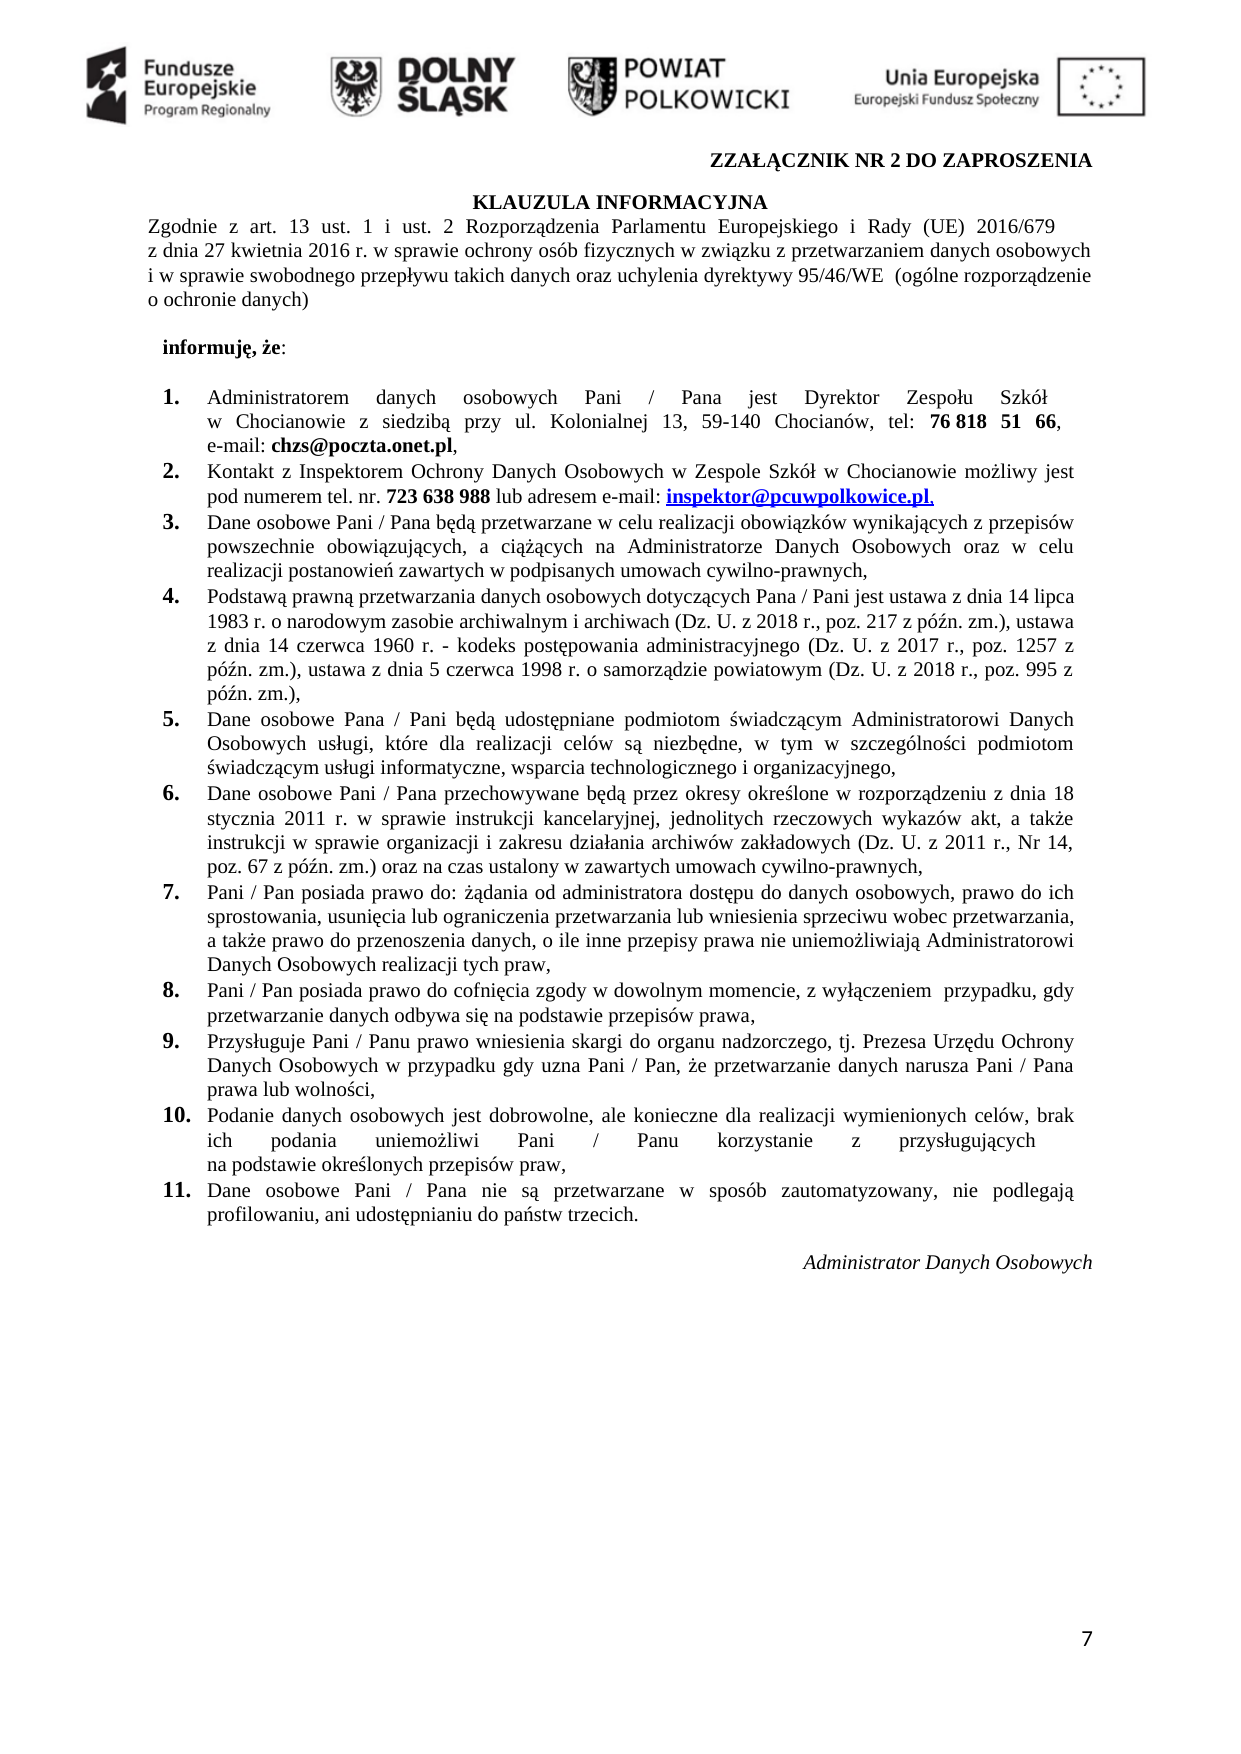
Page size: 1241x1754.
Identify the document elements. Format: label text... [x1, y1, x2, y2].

text Zgodnie z art. 13 ust. 1 i ust. 2 Rozporządzenia Parlamentu Europejskiego i Rady (UE) 2016/679 z dnia 27 kwietnia 2016 r. w sprawie ochrony osób fizycznych w związku z przetwarzaniem danych osobowych i w sprawie swobodnego przepływu takich danych oraz uchylenia dyrektywy 95/46/WE (ogólne rozporządzenie o ochronie danych) [148, 214, 1092, 311]
list Pani / Pan posiada prawo do cofnięcia zgody w dowolnym momencie, z wyłączeniem przypadku, gdy przetwarzanie danych odbywa się na podstawie przepisów prawa, [162, 976, 1075, 1027]
list Przysługuje Pani / Panu prawo wniesienia skargi do organu nadzorczego, tj. Prezesa Urzędu Ochrony Danych Osobowych w przypadku gdy uzna Pani / Pan, że przetwarzanie danych narusza Pani / Pana prawa lub wolności, [162, 1027, 1075, 1101]
text Administrator Danych Osobowych [162, 1250, 1092, 1274]
text ZZAŁĄCZNIK NR 2 DO ZAPROSZENIA [148, 148, 1092, 172]
text informuję, że: [162, 335, 1092, 359]
list Podanie danych osobowych jest dobrowolne, ale konieczne dla realizacji wymienionych celów, brak ich podania uniemożliwi Pani / Panu korzystanie z przysługujących na podstawie określonych przepisów praw, [162, 1101, 1075, 1176]
list Dane osobowe Pani / Pana nie są przetwarzane w sposób zautomatyzowany, nie podlegają profilowaniu, ani udostępnianiu do państw trzecich. [162, 1176, 1075, 1226]
list Dane osobowe Pani / Pana przechowywane będą przez okresy określone w rozporządzeniu z dnia 18 stycznia 2011 r. w sprawie instrukcji kancelaryjnej, jednolitych rzeczowych wykazów akt, a także instrukcji w sprawie organizacji i zakresu działania archiwów zakładowych (Dz. U. z 2011 r., Nr 14, poz. 67 z późn. zm.) oraz na czas ustalony w zawartych umowach cywilno-prawnych, [162, 779, 1075, 878]
text KLAUZULA INFORMACYJNA [148, 190, 1092, 214]
list Dane osobowe Pani / Pana będą przetwarzane w celu realizacji obowiązków wynikających z przepisów powszechnie obowiązujących, a ciążących na Administratorze Danych Osobowych oraz w celu realizacji postanowień zawartych w podpisanych umowach cywilno-prawnych, [162, 508, 1075, 582]
list Pani / Pan posiada prawo do: żądania od administratora dostępu do danych osobowych, prawo do ich sprostowania, usunięcia lub ograniczenia przetwarzania lub wniesienia sprzeciwu wobec przetwarzania, a także prawo do przenoszenia danych, o ile inne przepisy prawa nie uniemożliwiają Administratorowi Danych Osobowych realizacji tych praw, [162, 878, 1075, 976]
list Dane osobowe Pana / Pani będą udostępniane podmiotom świadczącym Administratorowi Danych Osobowych usługi, które dla realizacji celów są niezbędne, w tym w szczególności podmiotom świadczącym usługi informatyczne, wsparcia technologicznego i organizacyjnego, [162, 705, 1075, 779]
picture [75, 42, 1166, 127]
list Kontakt z Inspektorem Ochrony Danych Osobowych w Zespole Szkół w Chocianowie możliwy jest pod numerem tel. nr. 723 638 988 lub adresem e-mail: inspektor@pcuwpolkowice.pl, [162, 457, 1075, 508]
list Administratorem danych osobowych Pani / Pana jest Dyrektor Zespołu Szkół w Chocianowie z siedzibą przy ul. Kolonialnej 13, 59-140 Chocianów, tel: 76 818 51 66, e-mail: chzs@poczta.onet.pl, [162, 383, 1075, 457]
list Podstawą prawną przetwarzania danych osobowych dotyczących Pana / Pani jest ustawa z dnia 14 lipca 1983 r. o narodowym zasobie archiwalnym i archiwach (Dz. U. z 2018 r., poz. 217 z późn. zm.), ustawa z dnia 14 czerwca 1960 r. - kodeks postępowania administracyjnego (Dz. U. z 2017 r., poz. 1257 z późn. zm.), ustawa z dnia 5 czerwca 1998 r. o samorządzie powiatowym (Dz. U. z 2018 r., poz. 995 z późn. zm.), [162, 582, 1075, 705]
